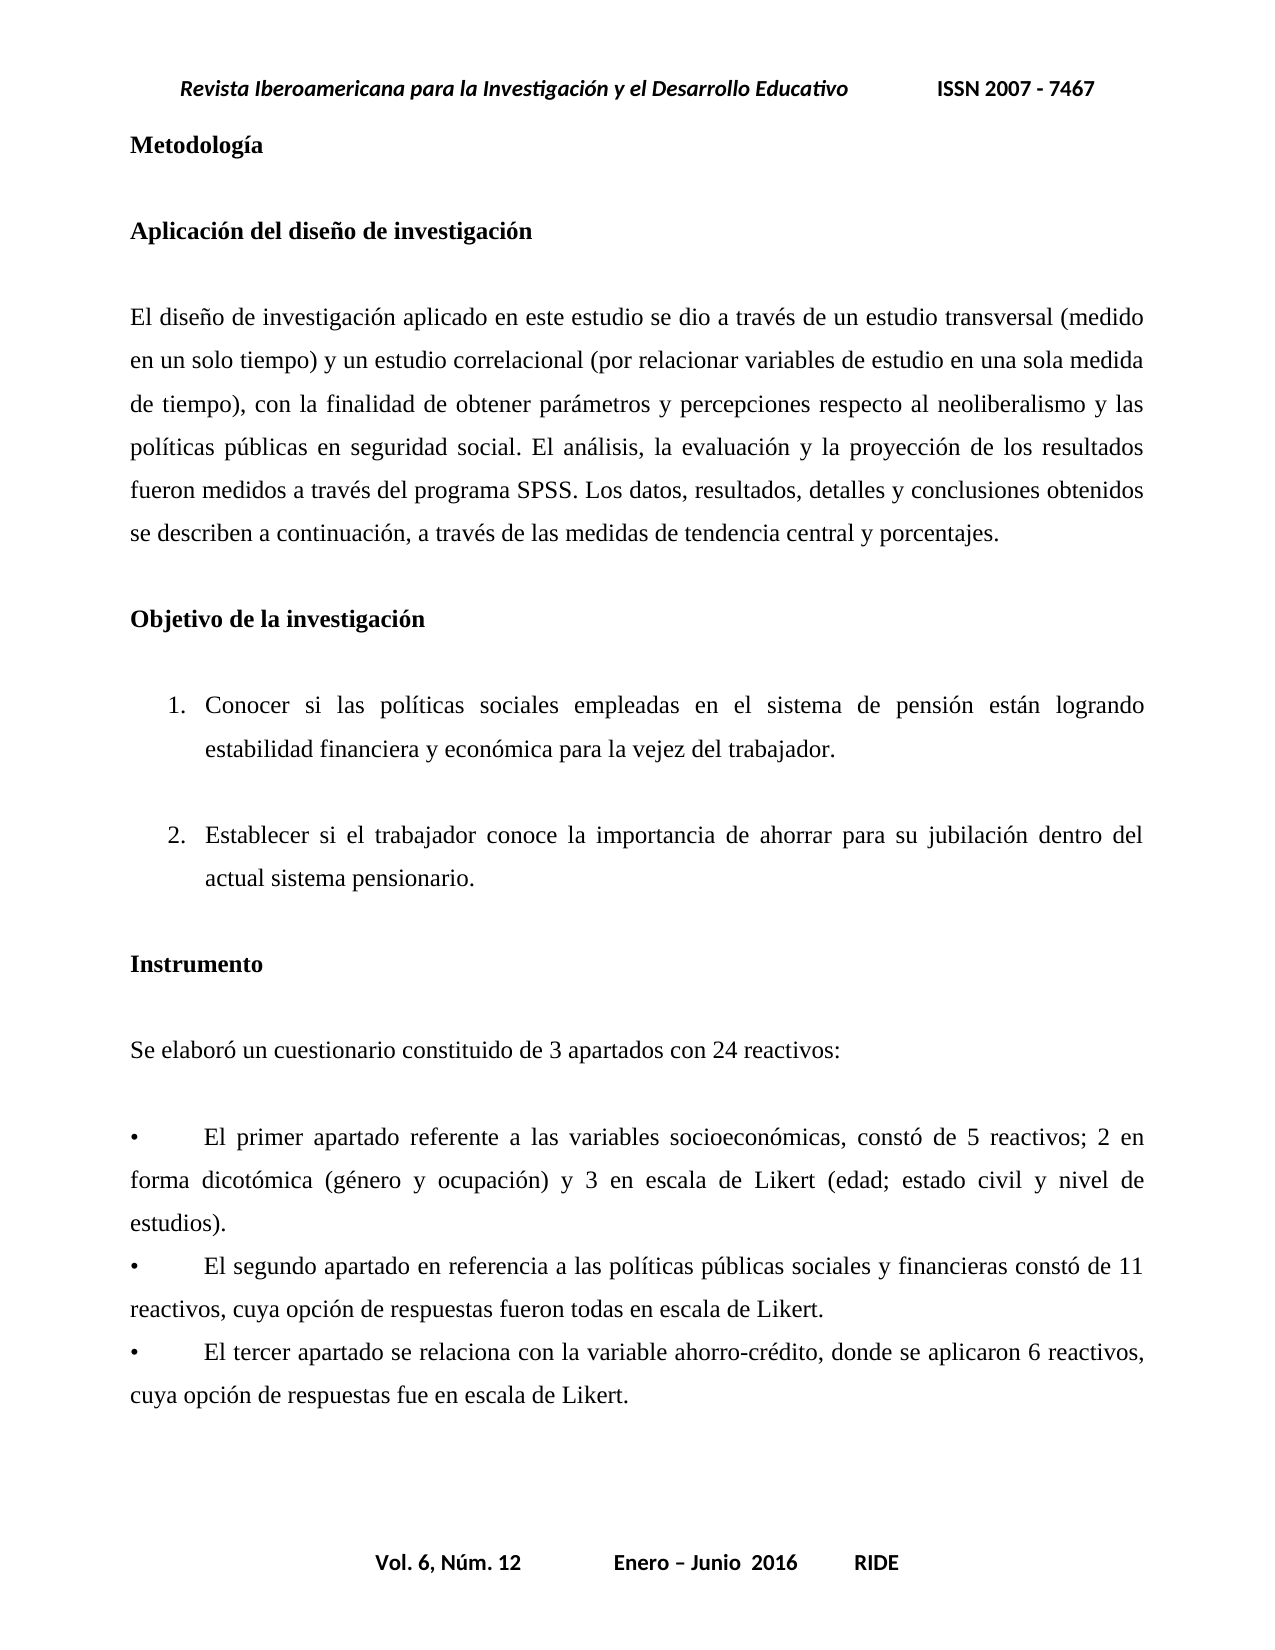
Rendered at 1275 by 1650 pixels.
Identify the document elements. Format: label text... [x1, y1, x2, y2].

text Se elaboró un cuestionario constituido de 3 apartados con 24 reactivos: [130, 1036, 1145, 1064]
text El diseño de investigación aplicado en este estudio se dio a través de un estudio transversal (medido en un solo tiempo) y un estudio correlacional (por relacionar variables de estudio en una sola medida de tiempo), con la finalidad de obtener parámetros y percepciones respecto al neoliberalismo y las políticas públicas en seguridad social. El análisis, la evaluación y la proyección de los resultados fueron medidos a través del programa SPSS. Los datos, resultados, detalles y conclusiones obtenidos se describen a continuación, a través de las medidas de tendencia central y porcentajes. [130, 302, 1145, 547]
text Metodología [130, 130, 1145, 159]
text • El tercer apartado se relaciona con la variable ahorro-crédito, donde se aplicaron 6 reactivos, cuya opción de respuestas fue en escala de Likert. [130, 1337, 1145, 1409]
list Conocer si las políticas sociales empleadas en el sistema de pensión están logrando estabilidad financiera y económica para la vejez del trabajador. [167, 691, 1145, 762]
text • El primer apartado referente a las variables socioeconómicas, constó de 5 reactivos; 2 en forma dicotómica (género y ocupación) y 3 en escala de Likert (edad; estado civil y nivel de estudios). [130, 1122, 1145, 1237]
text Aplicación del diseño de investigación [130, 216, 1145, 245]
text • El segundo apartado en referencia a las políticas públicas sociales y financieras constó de 11 reactivos, cuya opción de respuestas fueron todas en escala de Likert. [130, 1251, 1145, 1323]
list Establecer si el trabajador conoce la importancia de ahorrar para su jubilación dentro del actual sistema pensionario. [167, 820, 1145, 892]
text Objetivo de la investigación [130, 604, 1145, 633]
text Instrumento [130, 949, 1145, 978]
